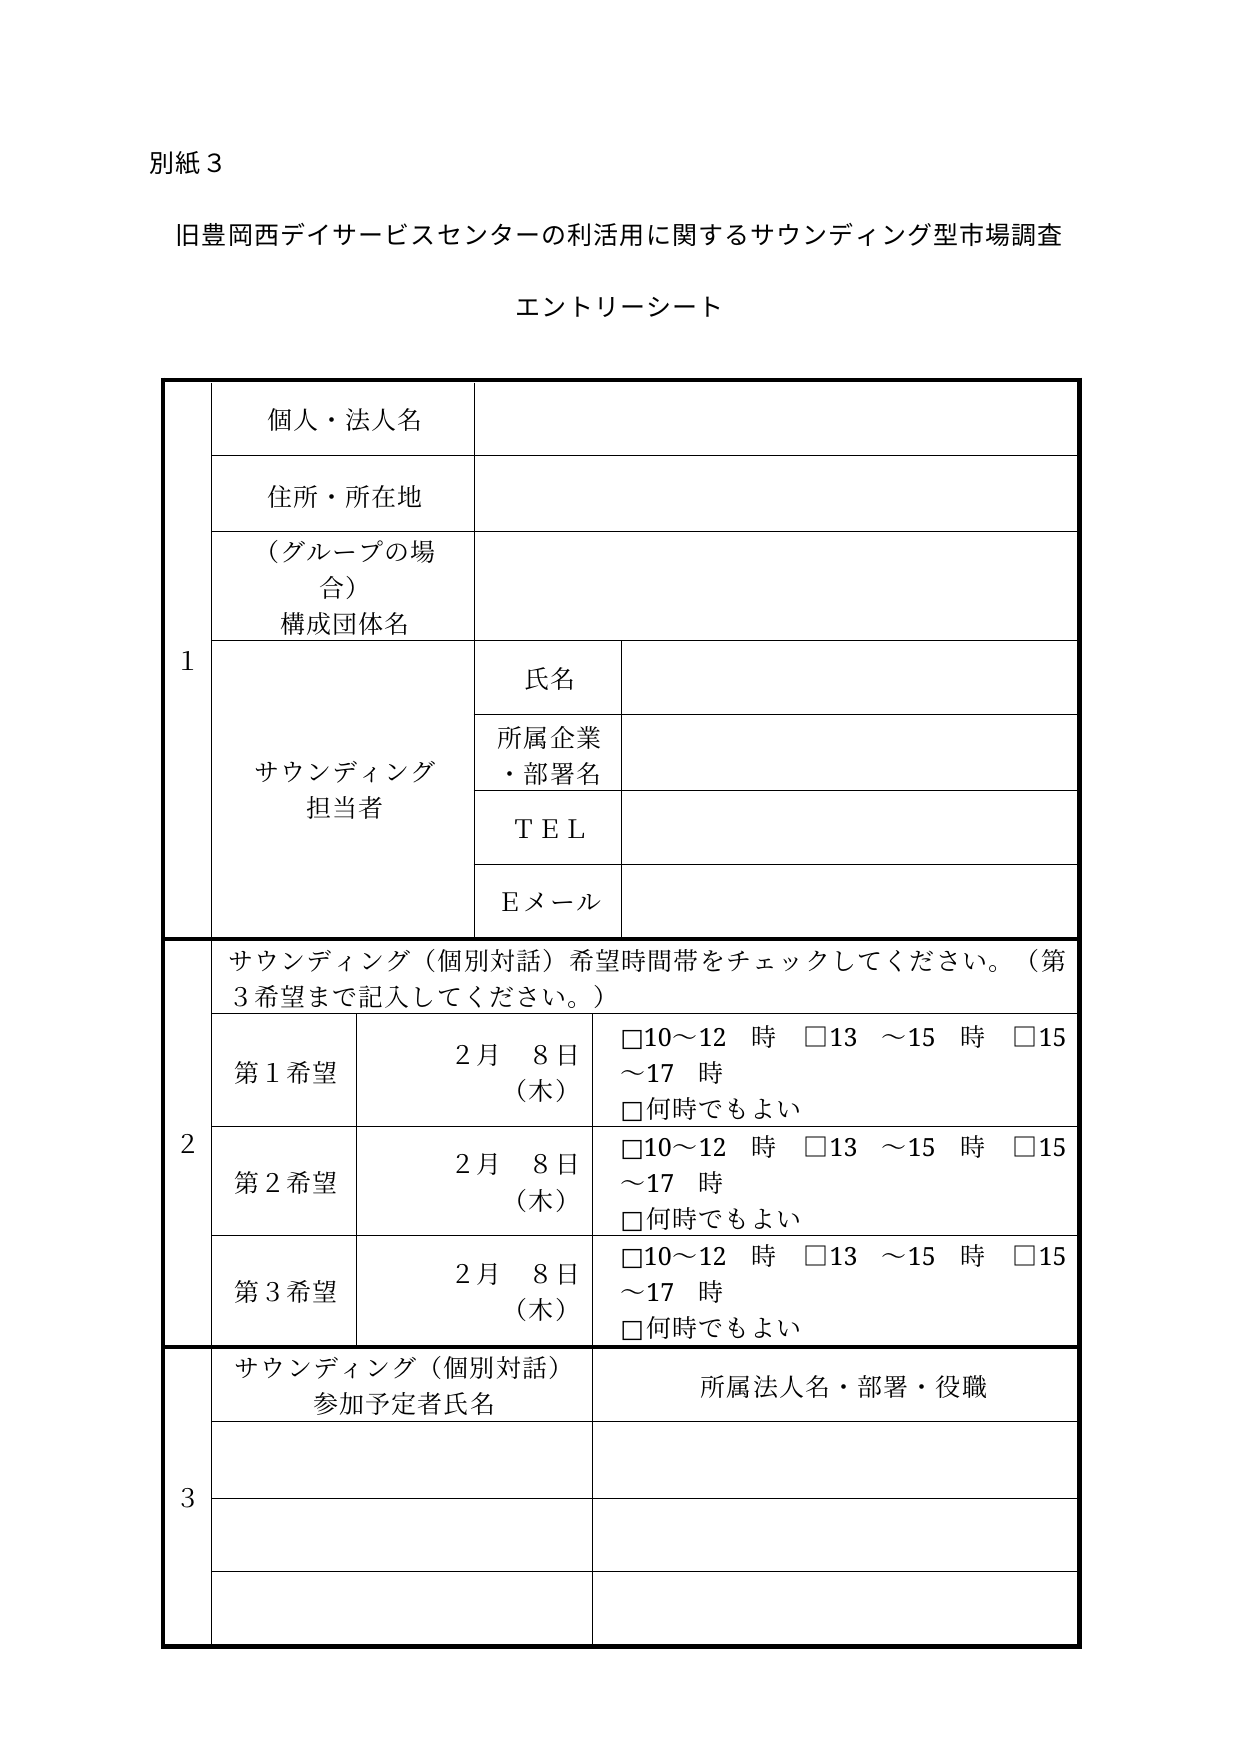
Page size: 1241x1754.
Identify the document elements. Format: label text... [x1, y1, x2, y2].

table_cell ２月 ８日（木） [357, 1014, 592, 1126]
table_cell ２ [165, 941, 211, 1344]
table_cell □10～12時 □13～15時 □15～17時 □何時でもよい [593, 1127, 1077, 1235]
table_cell □10～12時 □13～15時 □15～17時 □何時でもよい [593, 1236, 1077, 1344]
table_cell 第１希望 [212, 1014, 356, 1126]
table_header [475, 382, 1077, 454]
table_cell 住所・所在地 [212, 456, 474, 531]
table_cell 所属企業 ・部署名 [475, 715, 621, 790]
table_cell サウンディング 担当者 [212, 641, 474, 937]
table_cell 所属法人名・部署・役職 [593, 1349, 1077, 1421]
table_cell [622, 865, 1077, 937]
table_cell [593, 1572, 1077, 1644]
table_cell ３ [165, 1349, 211, 1644]
text 旧豊岡西デイサービスセンターの利活用に関するサウンディング型市場調査 [149, 197, 1091, 269]
table_cell [593, 1422, 1077, 1498]
table_cell [622, 791, 1077, 863]
table_cell [593, 1499, 1077, 1571]
table_cell [622, 641, 1077, 713]
table_header 個人・法人名 [212, 382, 474, 454]
table_cell □10～12時 □13～15時 □15～17時 □何時でもよい [593, 1014, 1077, 1126]
table_cell 第２希望 [212, 1127, 356, 1235]
table_cell Ｅメール [475, 865, 621, 937]
table_cell サウンディング（個別対話） 参加予定者氏名 [212, 1349, 592, 1421]
table_cell サウンディング（個別対話）希望時間帯をチェックしてください。（第３希望まで記入してください。） [212, 941, 1077, 1013]
table_cell [475, 456, 1077, 531]
table_cell [212, 1572, 592, 1644]
text 別紙３ [149, 125, 1091, 197]
table_header １ [165, 382, 211, 937]
table_cell [212, 1422, 592, 1498]
table_cell 氏名 [475, 641, 621, 713]
table_cell ２月 ８日（木） [357, 1236, 592, 1344]
table_cell ＴＥＬ [475, 791, 621, 863]
table_cell ２月 ８日（木） [357, 1127, 592, 1235]
table_cell [212, 1499, 592, 1571]
table_cell 第３希望 [212, 1236, 356, 1344]
table_cell （グループの場合） 構成団体名 [212, 532, 474, 640]
table_cell [475, 532, 1077, 640]
text エントリーシート [149, 269, 1091, 342]
table_cell [622, 715, 1077, 790]
